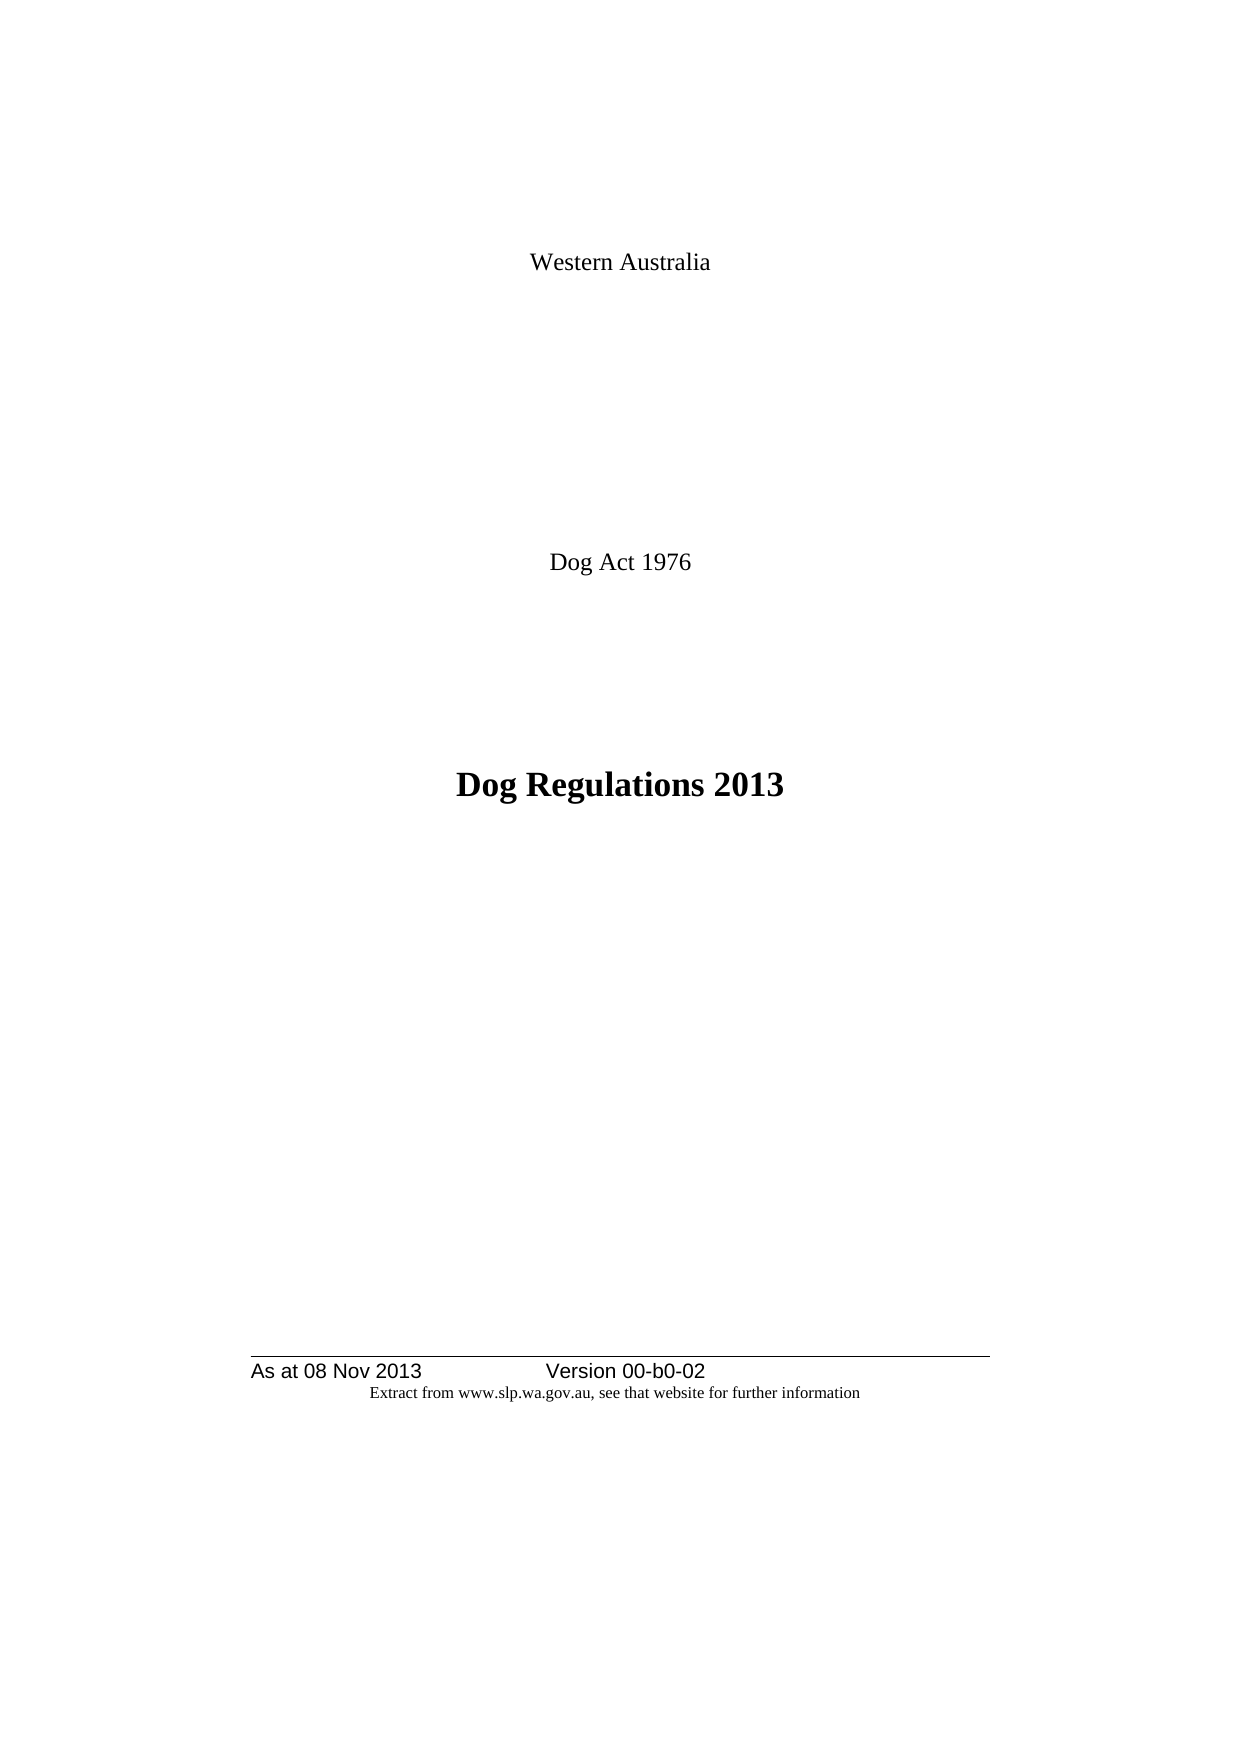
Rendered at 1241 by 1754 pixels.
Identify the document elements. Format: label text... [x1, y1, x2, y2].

text Western Australia [251, 247, 990, 276]
text Dog Act 1976 [251, 547, 990, 576]
text Dog Regulations 2013 [251, 763, 990, 804]
